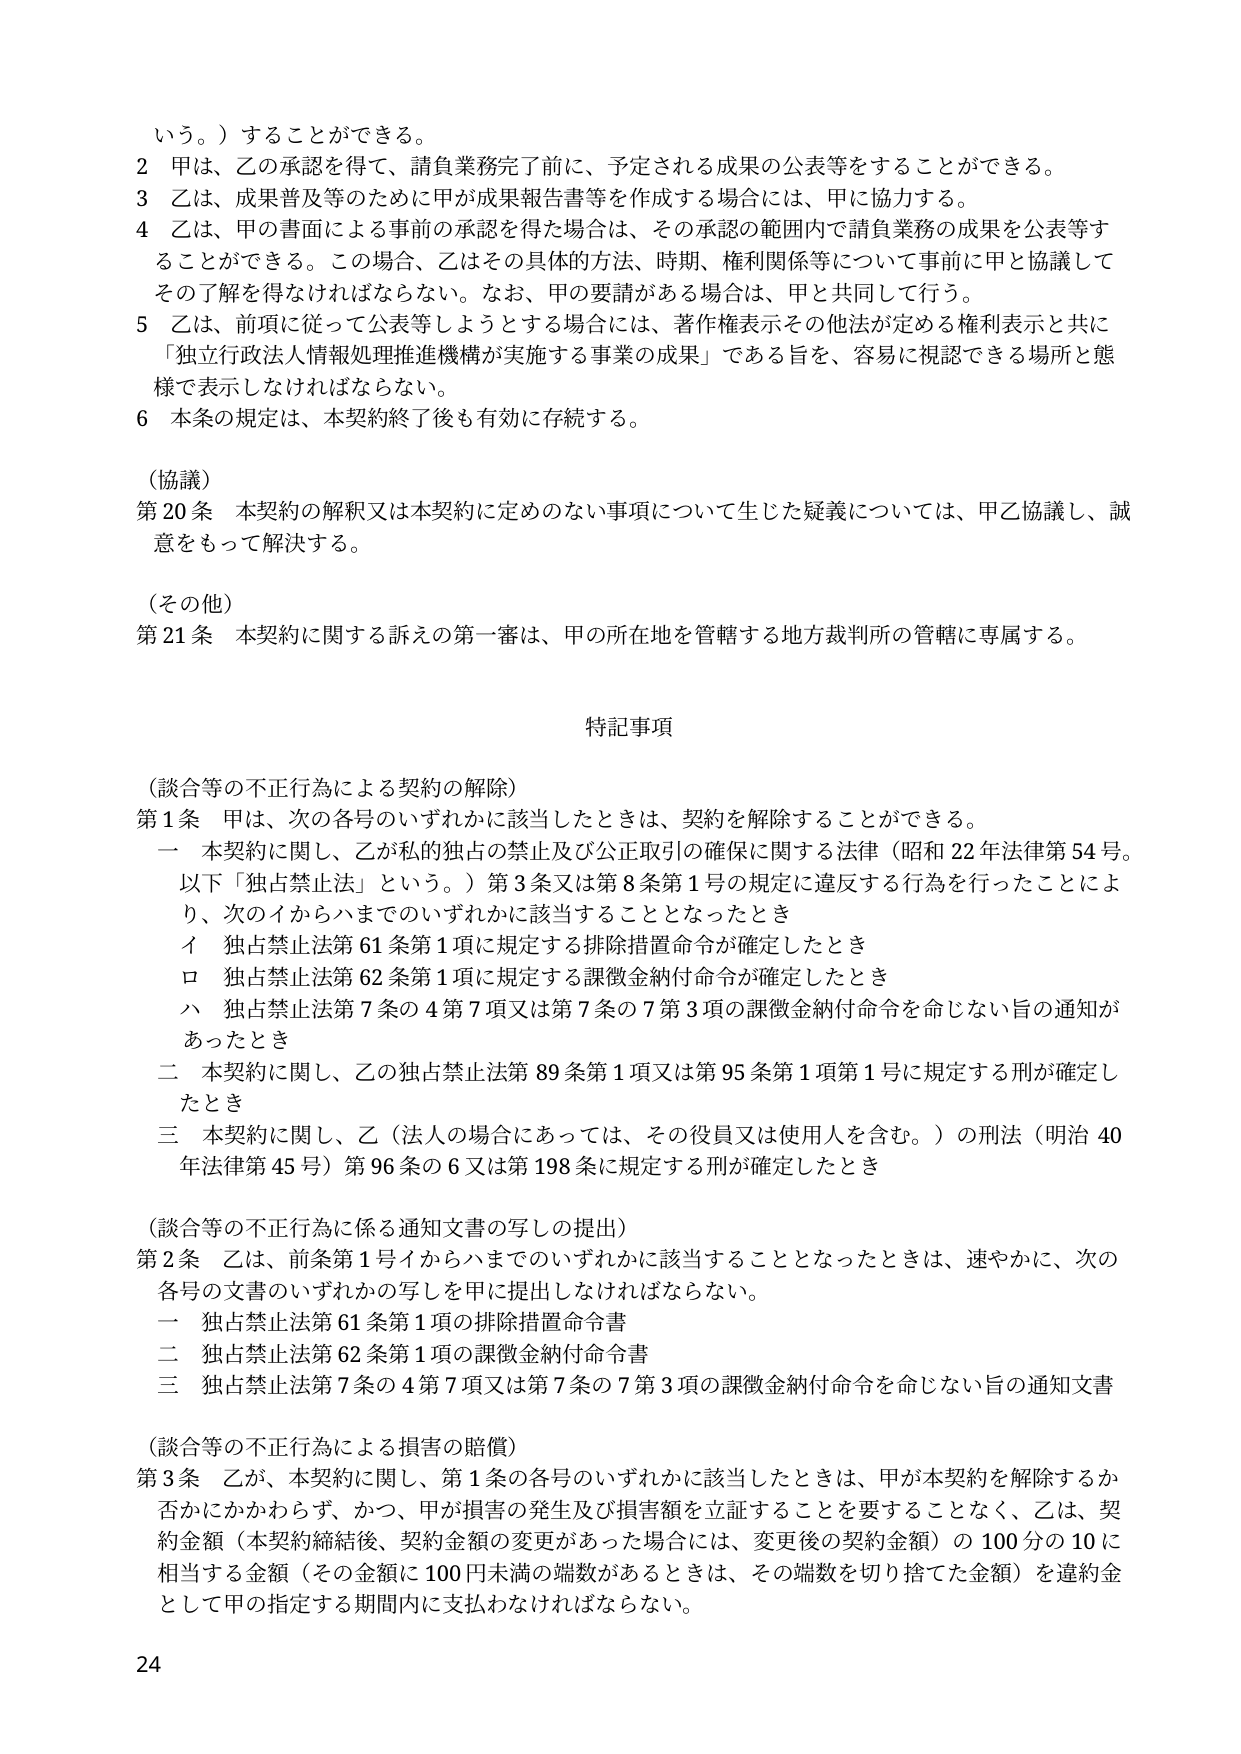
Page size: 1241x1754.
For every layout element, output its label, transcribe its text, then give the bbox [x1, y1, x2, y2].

text 第2条 乙は、前条第1号イからハまでのいずれかに該当することとなったときは、速やかに、次の各号の文書のいずれかの写しを甲に提出しなければならない。 [136, 1242, 1122, 1305]
text （協議） [136, 463, 1131, 494]
text 2 甲は、乙の承認を得て、請負業務完了前に、予定される成果の公表等をすることができる。 [136, 149, 1131, 181]
text 三 独占禁止法第7条の4第7項又は第7条の7第3項の課徴金納付命令を命じない旨の通知文書 [136, 1368, 1122, 1400]
text 4 乙は、甲の書面による事前の承認を得た場合は、その承認の範囲内で請負業務の成果を公表等することができる。この場合、乙はその具体的方法、時期、権利関係等について事前に甲と協議してその了解を得なければならない。なお、甲の要請がある場合は、甲と共同して行う。 [136, 213, 1131, 307]
text ハ 独占禁止法第7条の4第7項又は第7条の7第3項の課徴金納付命令を命じない旨の通知があったとき [179, 992, 1122, 1055]
text 5 乙は、前項に従って公表等しようとする場合には、著作権表示その他法が定める権利表示と共に「独立行政法人情報処理推進機構が実施する事業の成果」である旨を、容易に視認できる場所と態様で表示しなければならない。 [136, 307, 1131, 402]
text 二 本契約に関し、乙の独占禁止法第89条第1項又は第95条第1項第1号に規定する刑が確定したとき [158, 1055, 1122, 1118]
text 一 独占禁止法第61条第1項の排除措置命令書 [136, 1305, 1122, 1337]
text 第21条 本契約に関する訴えの第一審は、甲の所在地を管轄する地方裁判所の管轄に専属する。 [136, 619, 1131, 650]
text 第3条 乙が、本契約に関し、第1条の各号のいずれかに該当したときは、甲が本契約を解除するか否かにかかわらず、かつ、甲が損害の発生及び損害額を立証することを要することなく、乙は、契約金額（本契約締結後、契約金額の変更があった場合には、変更後の契約金額）の100分の10に相当する金額（その金額に100円未満の端数があるときは、その端数を切り捨てた金額）を違約金として甲の指定する期間内に支払わなければならない。 [136, 1461, 1122, 1619]
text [136, 118, 1131, 149]
text 6 本条の規定は、本契約終了後も有効に存続する。 [136, 402, 1131, 433]
text 第20条 本契約の解釈又は本契約に定めのない事項について生じた疑義については、甲乙協議し、誠意をもって解決する。 [136, 494, 1131, 557]
text （談合等の不正行為による契約の解除） [136, 771, 1122, 803]
text ロ 独占禁止法第62条第1項に規定する課徴金納付命令が確定したとき [136, 960, 1122, 992]
text 特記事項 [136, 710, 1122, 741]
text （談合等の不正行為に係る通知文書の写しの提出） [136, 1211, 1122, 1242]
text （その他） [136, 587, 1131, 619]
text （談合等の不正行為による損害の賠償） [136, 1430, 1122, 1461]
text 一 本契約に関し、乙が私的独占の禁止及び公正取引の確保に関する法律（昭和22年法律第54号。以下「独占禁止法」という。）第3条又は第8条第1号の規定に違反する行為を行ったことにより、次のイからハまでのいずれかに該当することとなったとき [158, 834, 1122, 929]
text イ 独占禁止法第61条第1項に規定する排除措置命令が確定したとき [136, 929, 1122, 960]
text 3 乙は、成果普及等のために甲が成果報告書等を作成する場合には、甲に協力する。 [136, 181, 1131, 213]
text 三 本契約に関し、乙（法人の場合にあっては、その役員又は使用人を含む。）の刑法（明治40年法律第45号）第96条の6又は第198条に規定する刑が確定したとき [158, 1118, 1122, 1181]
text 第1条 甲は、次の各号のいずれかに該当したときは、契約を解除することができる。 [136, 803, 1122, 834]
text 二 独占禁止法第62条第1項の課徴金納付命令書 [136, 1337, 1122, 1368]
